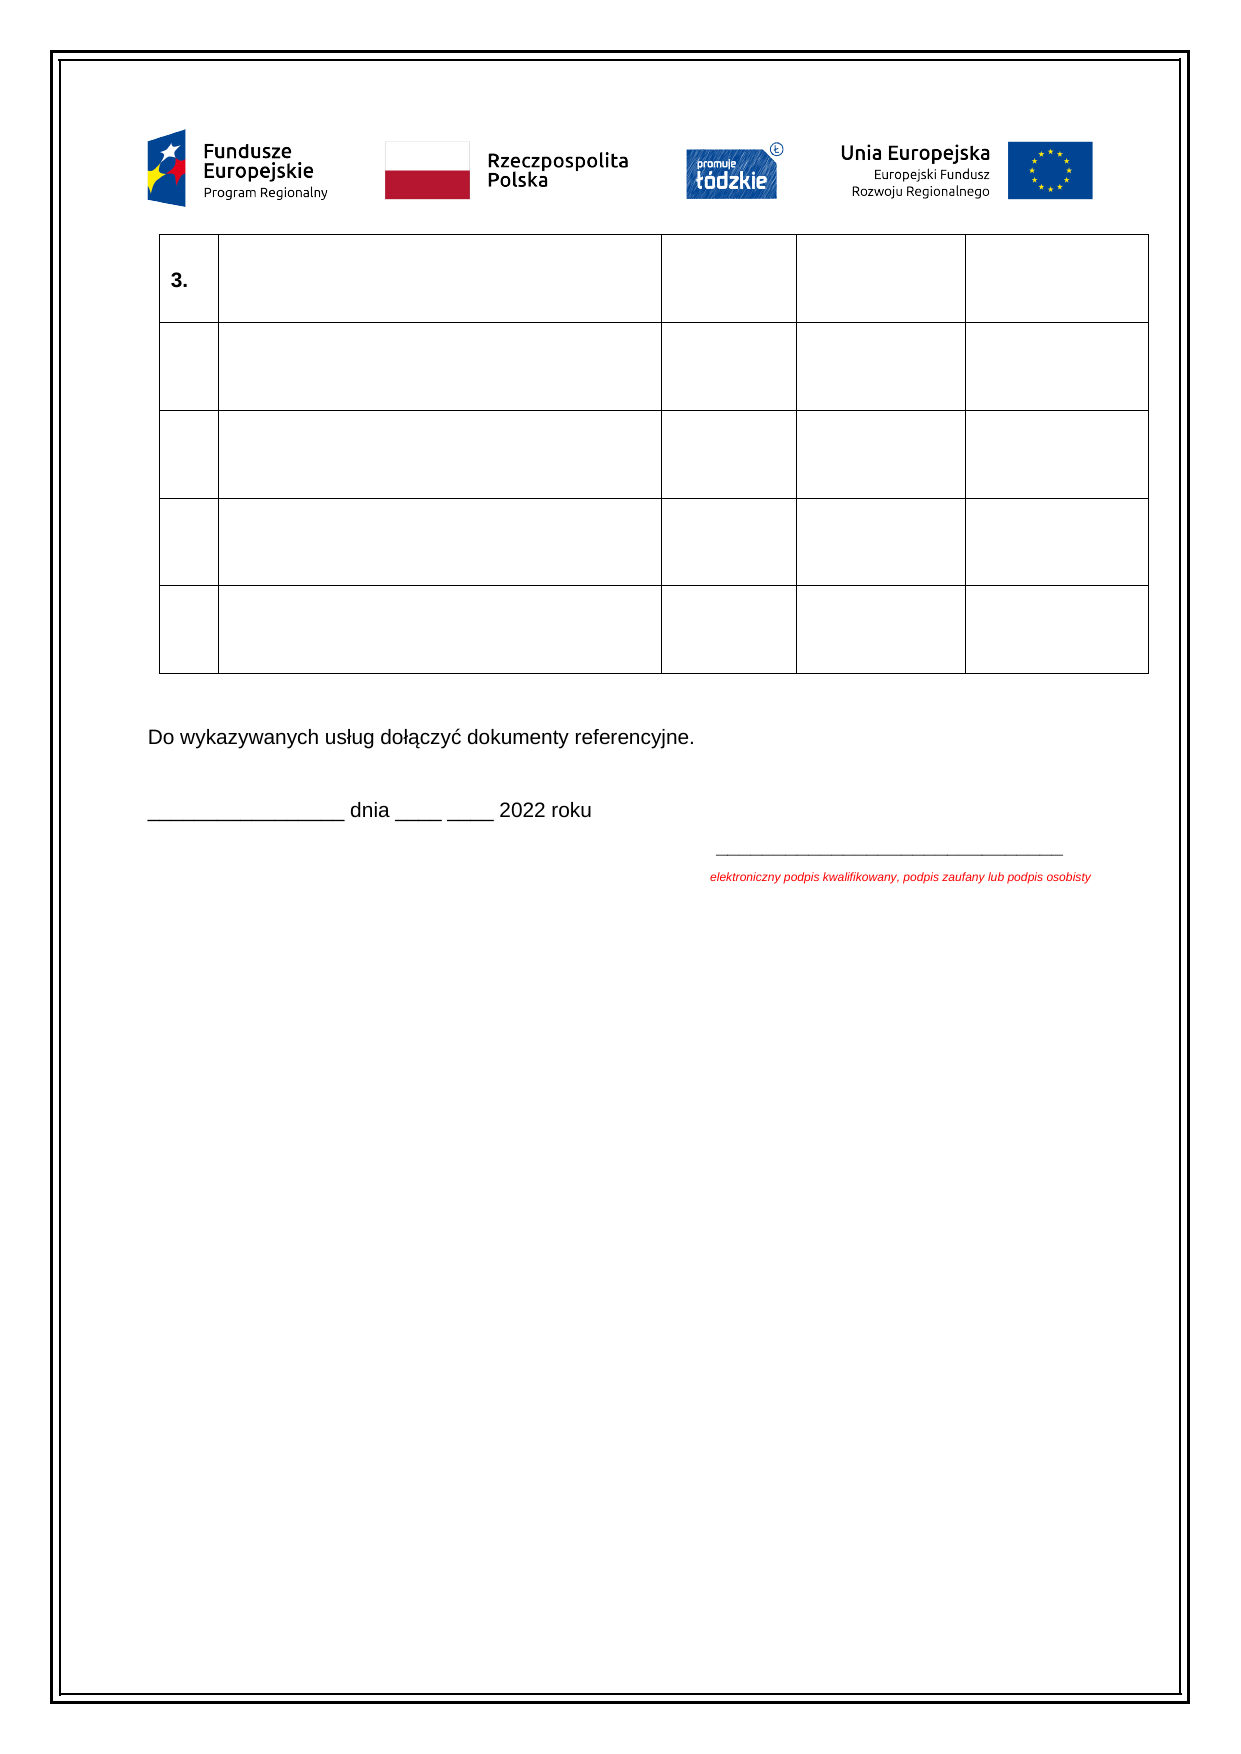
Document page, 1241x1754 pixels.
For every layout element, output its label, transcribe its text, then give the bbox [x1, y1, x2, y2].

picture [147, 129, 1093, 207]
table_cell [662, 323, 796, 410]
text Do wykazywanych usług dołączyć dokumenty referencyjne. [148, 724, 1093, 748]
table_cell [797, 235, 965, 322]
table_cell [160, 411, 218, 498]
table_cell [219, 235, 661, 322]
table_cell [662, 411, 796, 498]
table_cell [966, 235, 1148, 322]
table_cell [662, 499, 796, 585]
text _________________ dnia ____ ____ 2022 roku [148, 797, 1093, 821]
table_cell [797, 499, 965, 585]
table_cell [966, 499, 1148, 585]
text elektroniczny podpis kwalifikowany, podpis zaufany lub podpis osobisty [221, 870, 1093, 894]
table_cell [219, 323, 661, 410]
table_cell [219, 411, 661, 498]
table_cell 3. [160, 235, 218, 322]
table_cell [966, 586, 1148, 673]
table_cell [797, 586, 965, 673]
table_cell [966, 323, 1148, 410]
table_cell [966, 411, 1148, 498]
table_cell [662, 235, 796, 322]
table_cell [797, 411, 965, 498]
table_cell [797, 323, 965, 410]
table_cell [662, 586, 796, 673]
table_cell [219, 499, 661, 585]
table_cell [160, 499, 218, 585]
table_cell [219, 586, 661, 673]
table_cell [160, 323, 218, 410]
text ______________________________ [148, 834, 1093, 858]
table_cell [160, 586, 218, 673]
